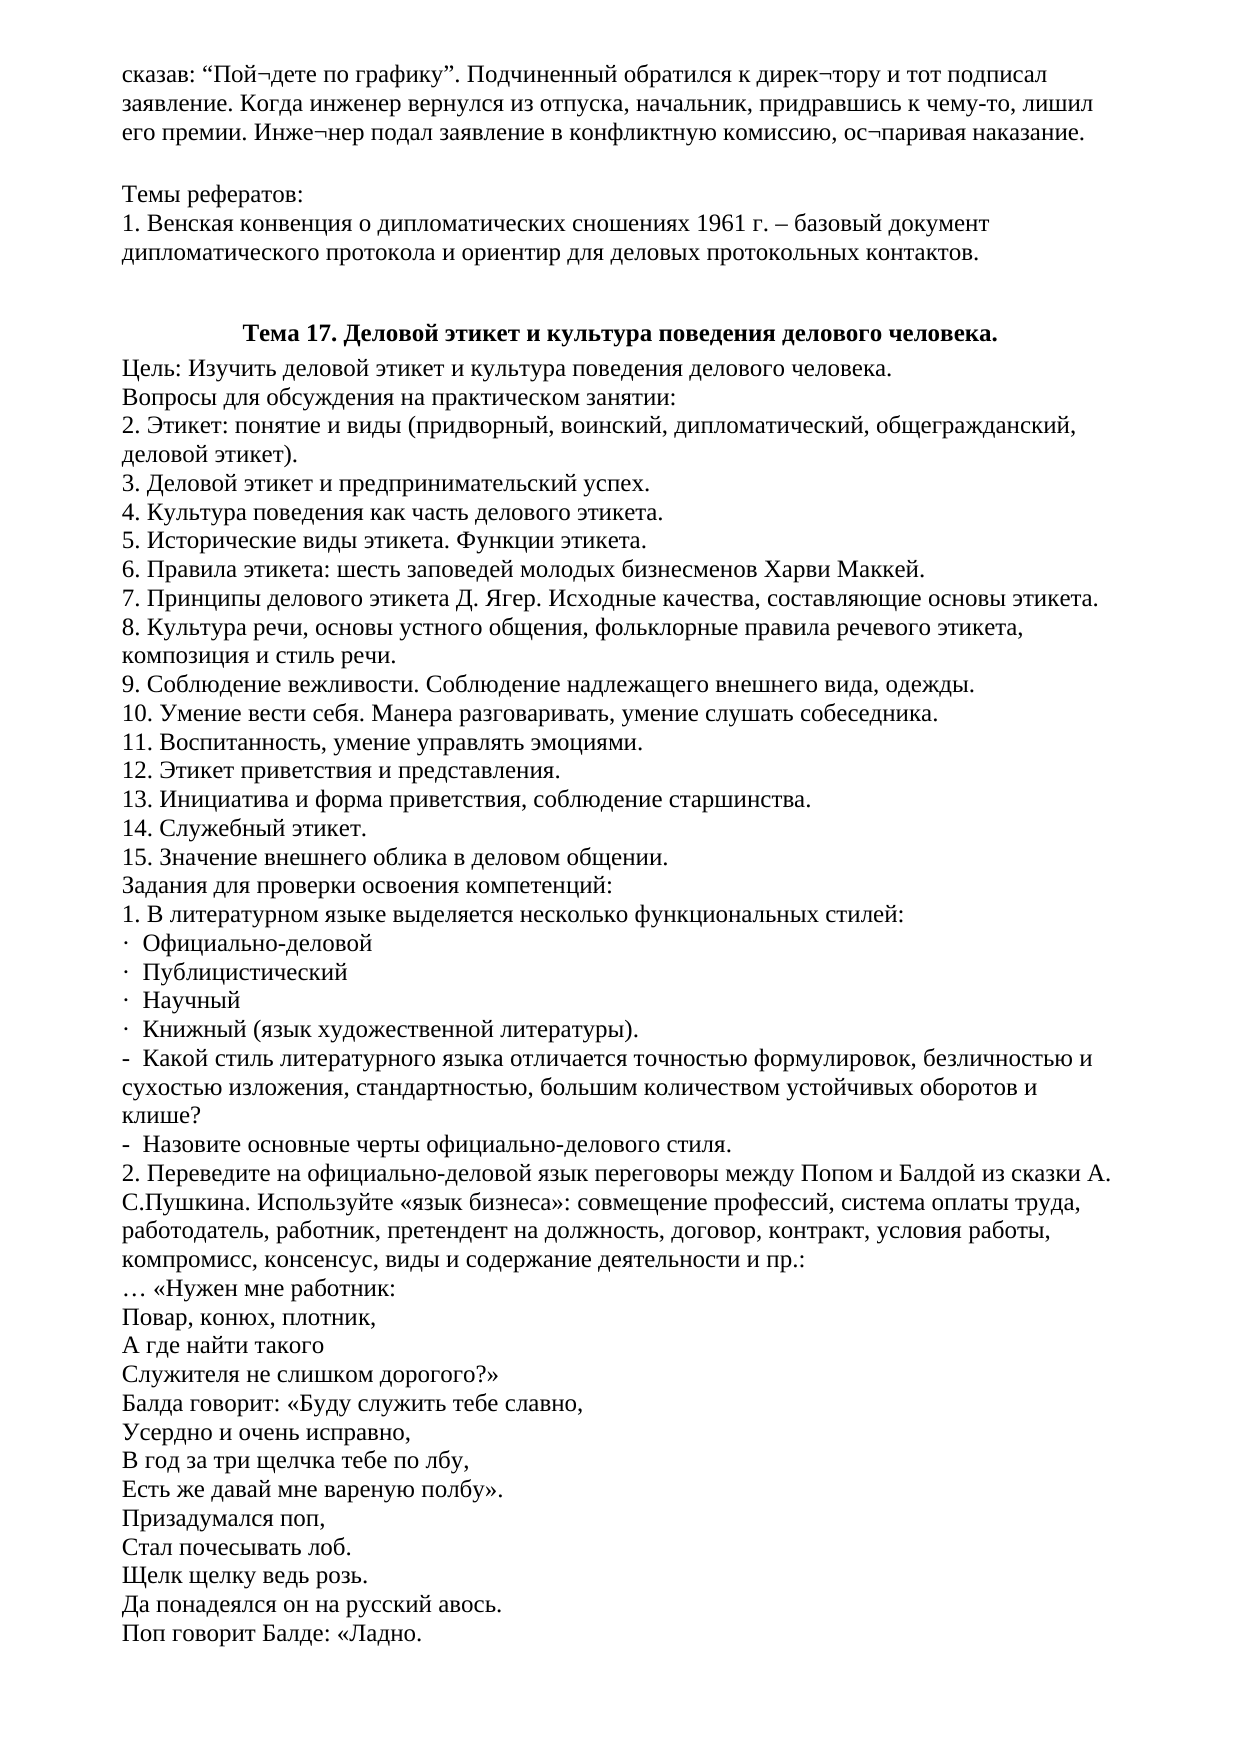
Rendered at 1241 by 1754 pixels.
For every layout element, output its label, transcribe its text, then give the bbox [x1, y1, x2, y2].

table_cell Цель: Изучить деловой этикет и культура поведения делового человека. Вопросы для обсуждения на практическом занятии: 2. Этикет: понятие и виды (придворный, воинский, дипломатический, общегражданский, деловой этикет). 3. Деловой этикет и предпринимательский успех. 4. Культура поведения как часть делового этикета. 5. Исторические виды этикета. Функции этикета. 6. Правила этикета: шесть заповедей молодых бизнесменов Харви Маккей. 7. Принципы делового этикета Д. Ягер. Исходные качества, составляющие основы этикета. 8. Культура речи, основы устного общения, фольклорные правила речевого этикета, композиция и стиль речи. 9. Соблюдение вежливости. Соблюдение надлежащего внешнего вида, одежды. 10. Умение вести себя. Манера разговаривать, умение слушать собеседника. 11. Воспитанность, умение управлять эмоциями. 12. Этикет приветствия и представления. 13. Инициатива и форма приветствия, соблюдение старшинства. 14. Служебный этикет. 15. Значение внешнего облика в деловом общении. Задания для проверки освоения компетенций: 1. В литературном языке выделяется несколько функциональных стилей: · Официально-деловой · Публицистический · Научный · Книжный (язык художественной литературы). - Какой стиль литературного языка отличается точностью формулировок, безличностью и сухостью изложения, стандартностью, большим количеством устойчивых оборотов и клише? - Назовите основные черты официально-делового стиля. 2. Переведите на официально-деловой язык переговоры между Попом и Балдой из сказки А. С.Пушкина. Используйте «язык бизнеса»: совмещение профессий, система оплаты труда, работодатель, работник, претендент на должность, договор, контракт, условия работы, компромисс, консенсус, виды и содержание деятельности и пр.: … «Нужен мне работник: Повар, конюх, плотник, А где найти такого Служителя не слишком дорогого?» Балда говорит: «Буду служить тебе славно, Усердно и очень исправно, В год за три щелчка тебе по лбу, Есть же давай мне вареную полбу». Призадумался поп, Стал почесывать лоб. Щелк щелку ведь розь. Да понадеялся он на русский авось. Поп говорит Балде: «Ладно. [118, 353, 1122, 1662]
table_header сказав: “Пой¬дете по графику”. Подчиненный обратился к дирек¬тору и тот подписал заявление. Когда инженер вернулся из отпуска, начальник, придравшись к чему-то, лишил его премии. Инже¬нер подал заявление в конфликтную комиссию, ос¬паривая наказание. Темы рефератов: 1. Венская конвенция о дипломатических сношениях 1961 г. – базовый документ дипломатического протокола и ориентир для деловых протокольных контактов. [118, 59, 1122, 317]
table_cell Тема 17. Деловой этикет и культура поведения делового человека. [118, 318, 1122, 351]
